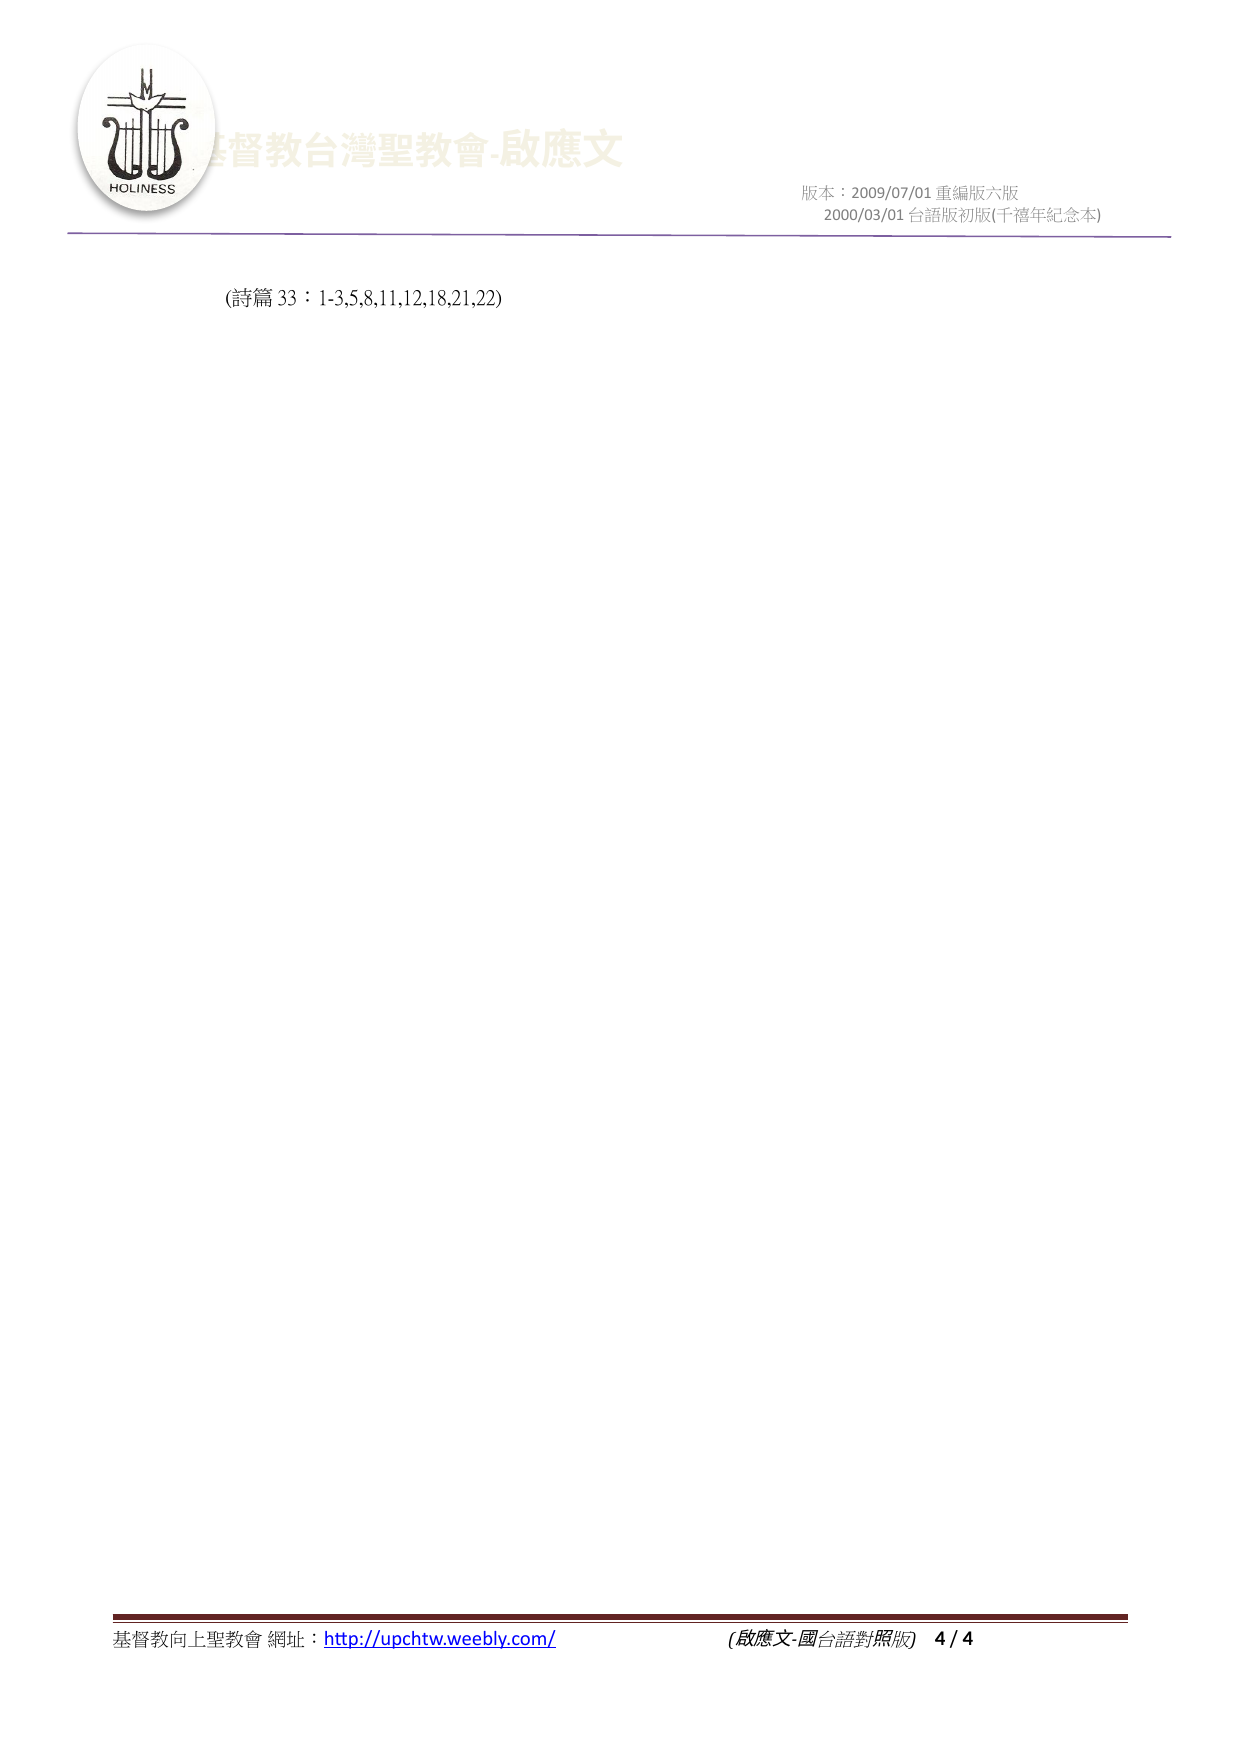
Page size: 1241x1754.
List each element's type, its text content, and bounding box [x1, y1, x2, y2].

text (詩篇33：1-3,5,8,11,12,18,21,22) [112, 278, 1128, 315]
picture [77, 44, 216, 211]
